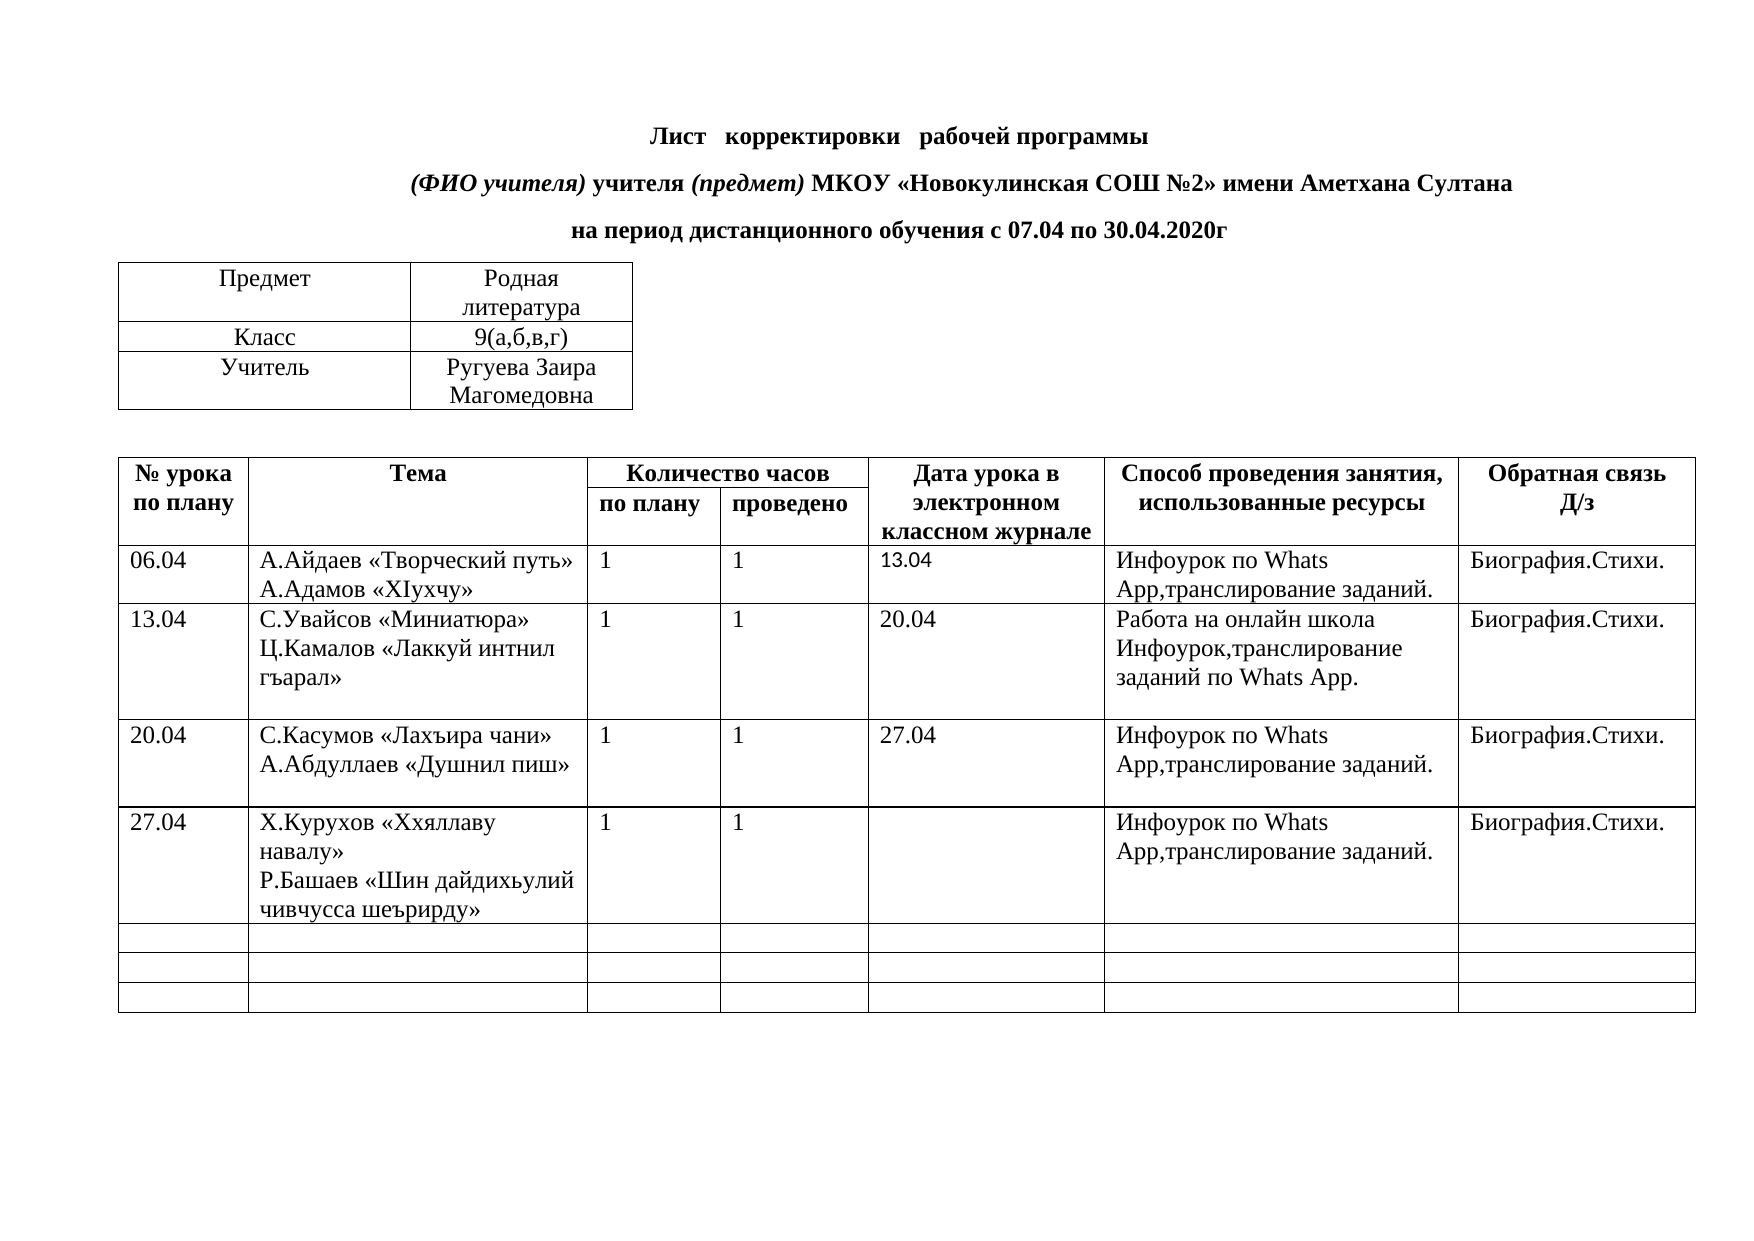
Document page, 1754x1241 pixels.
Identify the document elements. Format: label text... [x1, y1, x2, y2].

table_cell [588, 983, 720, 1012]
table_cell 13.04 [869, 546, 1104, 603]
table_cell [119, 983, 248, 1012]
table_cell Биография.Стихи. [1459, 546, 1695, 603]
table_cell [869, 808, 1104, 922]
table_cell [721, 953, 868, 982]
table_cell 1 [588, 604, 720, 719]
text на период дистанционного обучения с 07.04 по 30.04.2020г [118, 215, 1680, 244]
table_cell 1 [721, 720, 868, 806]
table_cell [869, 924, 1104, 952]
table_cell [869, 983, 1104, 1012]
table_header Родная литература [411, 263, 632, 321]
table_cell [588, 953, 720, 982]
table_cell 1 [588, 808, 720, 922]
table_cell 1 [588, 720, 720, 806]
text Лист корректировки рабочей программы [118, 121, 1680, 150]
table_cell Биография.Стихи. [1459, 720, 1695, 806]
table_cell 1 [721, 808, 868, 922]
table_cell 27.04 [869, 720, 1104, 806]
table_cell [869, 953, 1104, 982]
table_cell 20.04 [119, 720, 248, 806]
table_cell [1459, 924, 1695, 952]
table_cell С.Касумов «Лахъира чани» А.Абдуллаев «Душнил пиш» [249, 720, 587, 806]
table_cell 1 [721, 546, 868, 603]
table_cell Инфоурок по Whats App,транслирование заданий. [1105, 808, 1458, 922]
table_cell 13.04 [119, 604, 248, 719]
table_cell [1459, 953, 1695, 982]
table_cell С.Увайсов «Миниатюра» Ц.Камалов «Лаккуй интнил гъарал» [249, 604, 587, 719]
table_header Количество часов [588, 458, 868, 487]
table_cell Работа на онлайн школа Инфоурок,транслирование заданий по Whats App. [1105, 604, 1458, 719]
table_cell Класс [119, 322, 410, 351]
table_cell 27.04 [119, 808, 248, 922]
text (ФИО учителя) учителя (предмет) МКОУ «Новокулинская СОШ №2» имени Аметхана Султана [118, 168, 1680, 197]
table_header № урока по плану [119, 458, 248, 544]
table_cell по плану [588, 488, 720, 544]
table_header Тема [249, 458, 587, 544]
table_cell А.Айдаев «Творческий путь» А.Адамов «ХIухчу» [249, 546, 587, 603]
table_cell [249, 924, 587, 952]
table_header Дата урока в электронном классном журнале [869, 458, 1104, 544]
table_cell 06.04 [119, 546, 248, 603]
table_cell 20.04 [869, 604, 1104, 719]
table_cell 1 [588, 546, 720, 603]
table_cell Учитель [119, 352, 410, 409]
table_cell проведено [721, 488, 868, 544]
table_header Предмет [119, 263, 410, 321]
table_cell [721, 924, 868, 952]
table_cell [1459, 983, 1695, 1012]
table_cell Биография.Стихи. [1459, 808, 1695, 922]
table_cell Х.Курухов «Ххяллаву навалу» Р.Башаев «Шин дайдихьулий чивчусса шеърирду» [249, 808, 587, 922]
table_cell [119, 953, 248, 982]
table_cell Инфоурок по Whats App,транслирование заданий. [1105, 720, 1458, 806]
table_cell 1 [721, 604, 868, 719]
table_cell [1105, 924, 1458, 952]
table_cell [119, 924, 248, 952]
table_header Способ проведения занятия, использованные ресурсы [1105, 458, 1458, 544]
table_cell [1105, 983, 1458, 1012]
table_cell [249, 983, 587, 1012]
table_cell [249, 953, 587, 982]
table_cell Биография.Стихи. [1459, 604, 1695, 719]
table_cell Ругуева Заира Магомедовна [411, 352, 632, 409]
table_header Обратная связь Д/з [1459, 458, 1695, 544]
table_cell [588, 924, 720, 952]
table_cell 9(а,б,в,г) [411, 322, 632, 351]
table_cell [1105, 953, 1458, 982]
table_cell Инфоурок по Whats App,транслирование заданий. [1105, 546, 1458, 603]
table_cell [721, 983, 868, 1012]
